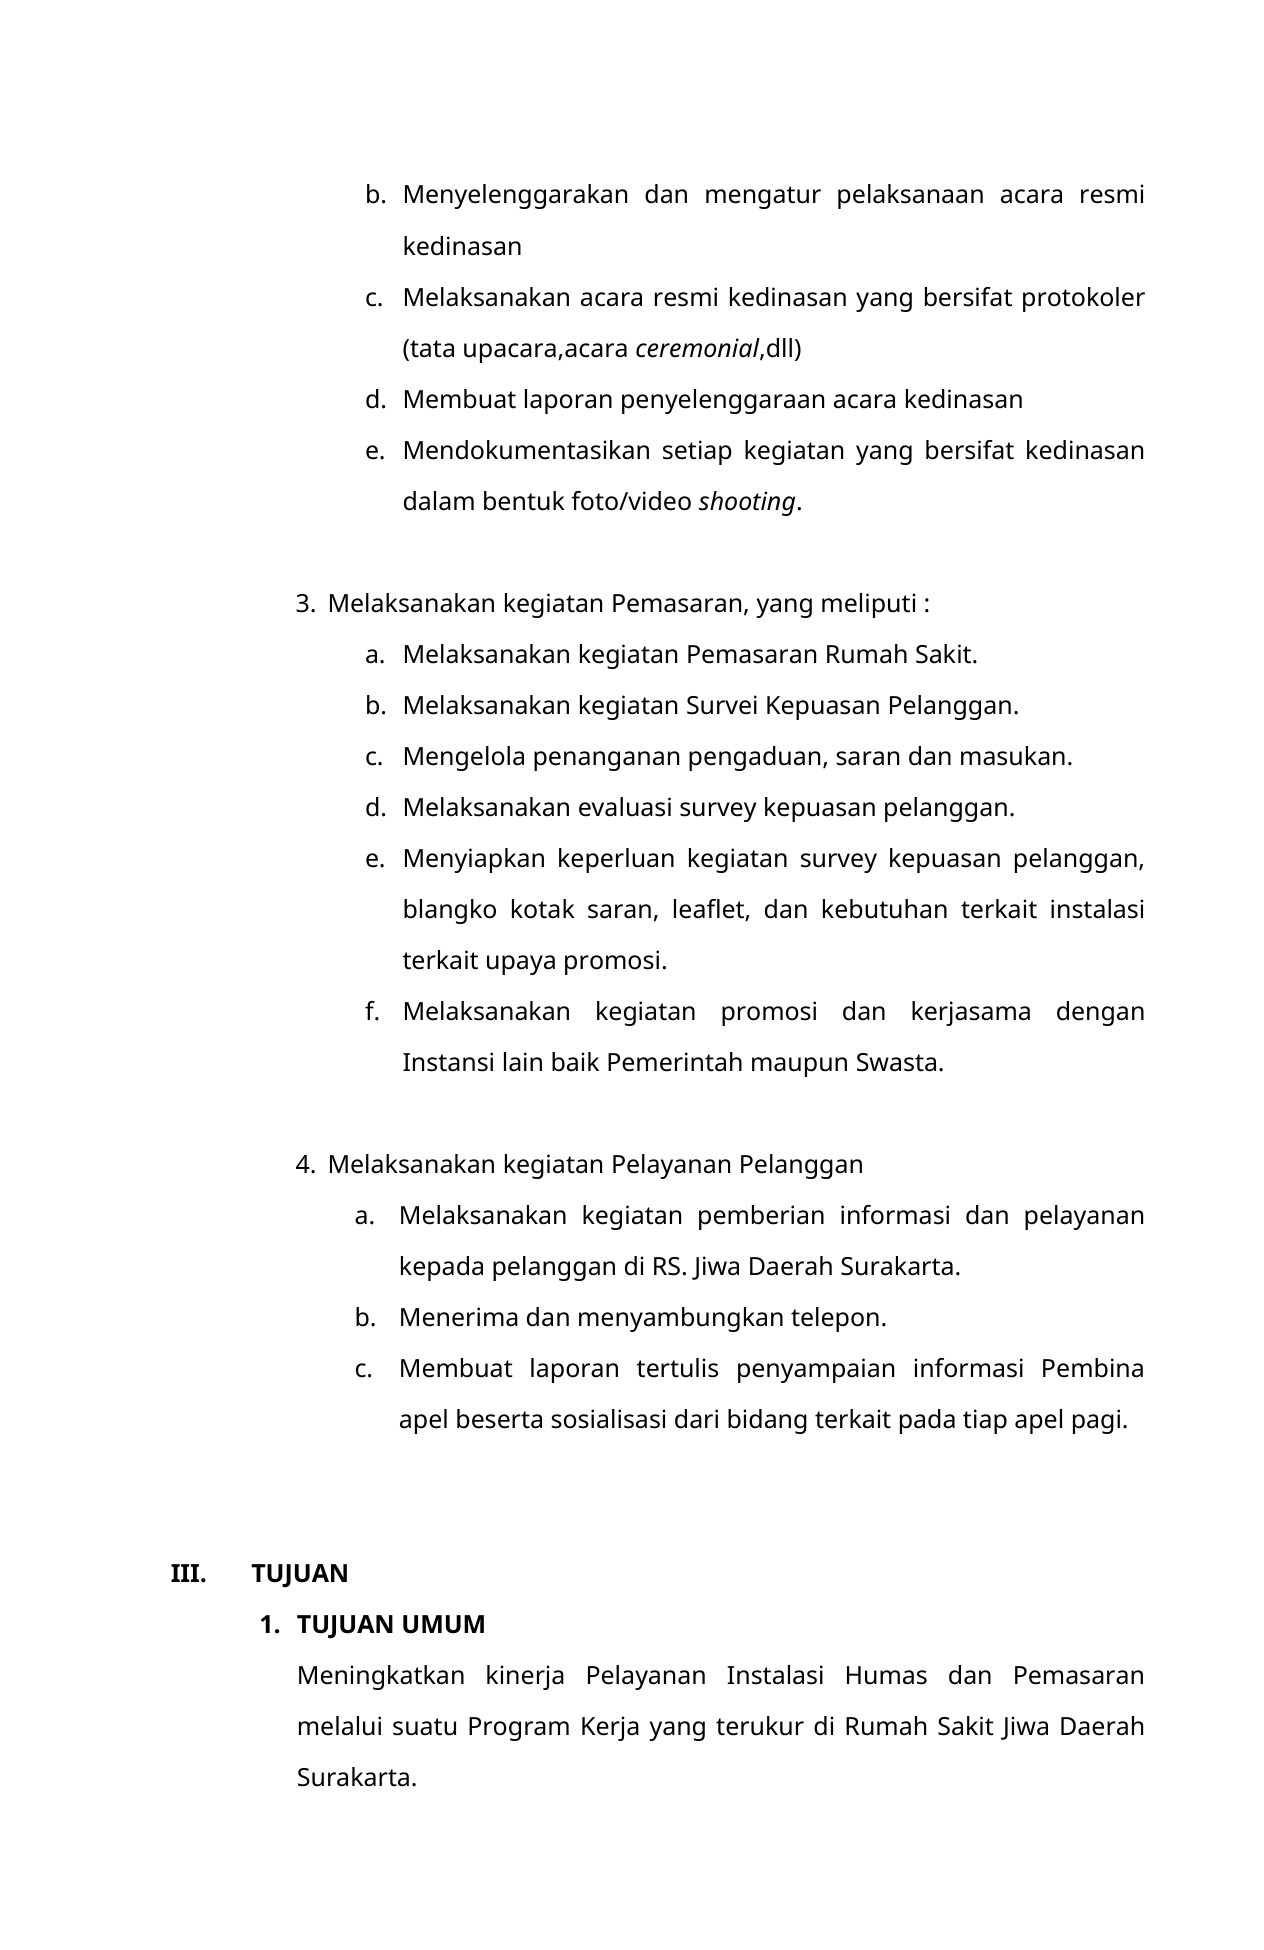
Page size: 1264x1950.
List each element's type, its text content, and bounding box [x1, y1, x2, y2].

list TUJUAN [207, 1555, 1146, 1589]
list Menerima dan menyambungkan telepon. [354, 1300, 1146, 1334]
list Melaksanakan evaluasi survey kepuasan pelanggan. [365, 790, 1146, 824]
list Membuat laporan tertulis penyampaian informasi Pembina apel beserta sosialisasi dari bidang terkait pada tiap apel pagi. [354, 1351, 1146, 1436]
list Mendokumentasikan setiap kegiatan yang bersifat kedinasan dalam bentuk foto/video shooting. [365, 432, 1146, 517]
list Melaksanakan kegiatan pemberian informasi dan pelayanan kepada pelanggan di RS. Jiwa Daerah Surakarta. [354, 1198, 1146, 1283]
list Membuat laporan penyelenggaraan acara kedinasan [365, 381, 1146, 415]
list Menyelenggarakan dan mengatur pelaksanaan acara resmi kedinasan [365, 177, 1146, 262]
list Melaksanakan kegiatan promosi dan kerjasama dengan Instansi lain baik Pemerintah maupun Swasta. [365, 994, 1146, 1079]
list Melaksanakan acara resmi kedinasan yang bersifat protokoler (tata upacara,acara ceremonial,dll) [365, 279, 1146, 364]
list TUJUAN UMUM [259, 1606, 1146, 1640]
list Melaksanakan kegiatan Survei Kepuasan Pelanggan. [365, 688, 1146, 722]
list Meningkatkan kinerja Pelayanan Instalasi Humas dan Pemasaran melalui suatu Program Kerja yang terukur di Rumah Sakit Jiwa Daerah Surakarta. [297, 1657, 1146, 1793]
list Melaksanakan kegiatan Pemasaran, yang meliputi : [222, 586, 1146, 619]
list Mengelola penanganan pengaduan, saran dan masukan. [365, 739, 1146, 773]
list Melaksanakan kegiatan Pemasaran Rumah Sakit. [365, 637, 1146, 671]
list Melaksanakan kegiatan Pelayanan Pelanggan [222, 1147, 1146, 1181]
list Menyiapkan keperluan kegiatan survey kepuasan pelanggan, blangko kotak saran, leaflet, dan kebutuhan terkait instalasi terkait upaya promosi. [365, 841, 1146, 977]
